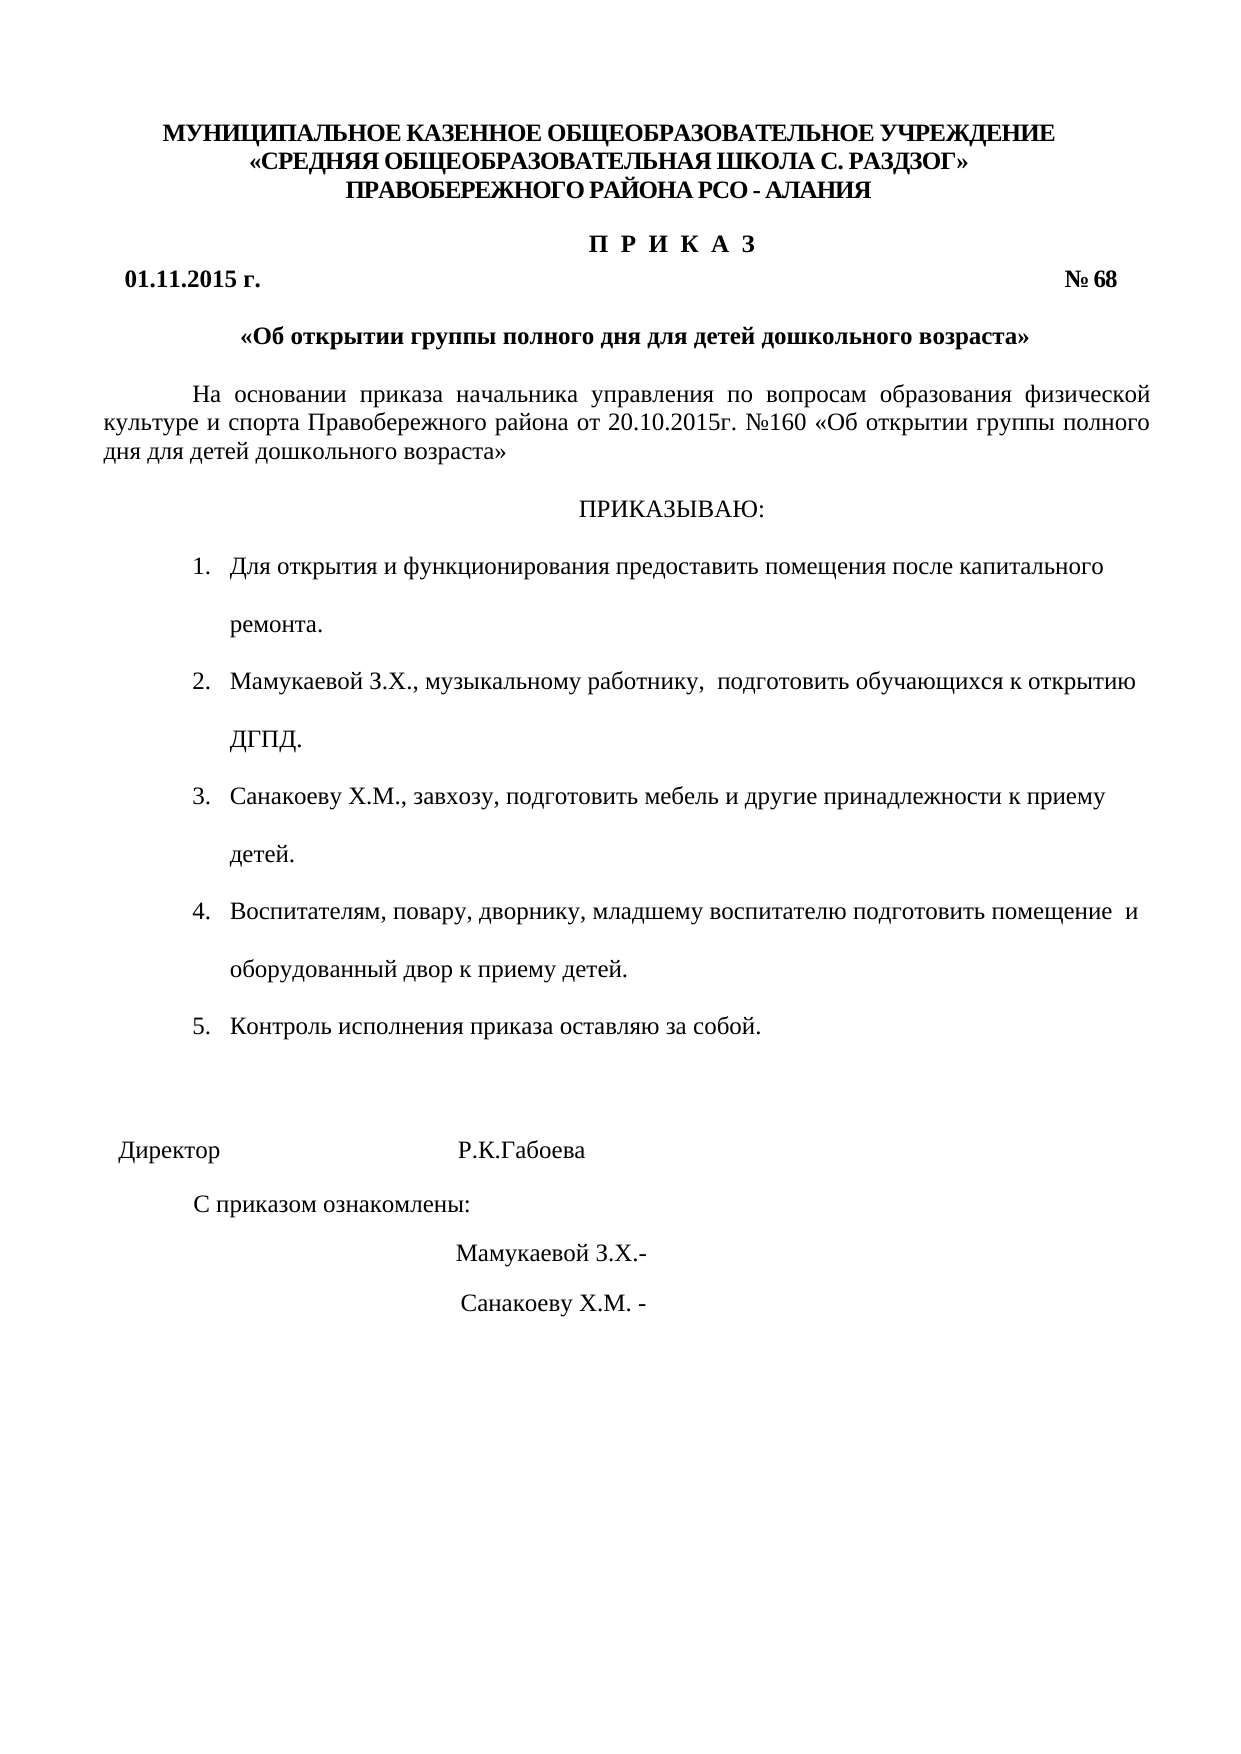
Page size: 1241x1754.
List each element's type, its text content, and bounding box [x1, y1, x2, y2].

subtitle П Р И К А З [118, 229, 1152, 257]
list Контроль исполнения приказа оставляю за собой. [192, 1011, 1152, 1040]
text 01.11.2015 г. № 68 [118, 264, 1152, 292]
text МУНИЦИПАЛЬНОЕ КАЗЕННОЕ ОБЩЕОБРАЗОВАТЕЛЬНОЕ УЧРЕЖДЕНИЕ «СРЕДНЯЯ ОБЩЕОБРАЗОВАТЕЛЬНАЯ ШКОЛА С. РАЗДЗОГ» ПРАВОБЕРЕЖНОГО РАЙОНА РСО - АЛАНИЯ [118, 118, 1099, 204]
text На основании приказа начальника управления по вопросам образования физической культуре и спорта Правобережного района от 20.10.2015г. №160 «Об открытии группы полного дня для детей дошкольного возраста» [103, 379, 1152, 465]
list Воспитателям, повару, дворнику, младшему воспитателю подготовить помещение и оборудованный двор к приему детей. [192, 896, 1152, 982]
list Мамукаевой З.Х., музыкальному работнику, подготовить обучающихся к открытию ДГПД. [192, 666, 1152, 752]
text «Об открытии группы полного дня для детей дошкольного возраста» [118, 321, 1152, 350]
text Директор Р.К.Габоева [118, 1135, 1152, 1163]
list Для открытия и функционирования предоставить помещения после капитального ремонта. [192, 551, 1152, 637]
text Санакоеву Х.М. - [118, 1288, 1152, 1317]
text С приказом ознакомлены: [193, 1189, 1152, 1217]
text ПРИКАЗЫВАЮ: [103, 494, 1152, 522]
list Санакоеву Х.М., завхозу, подготовить мебель и другие принадлежности к приему детей. [192, 781, 1152, 867]
text Мамукаевой З.Х.- [193, 1238, 1152, 1267]
